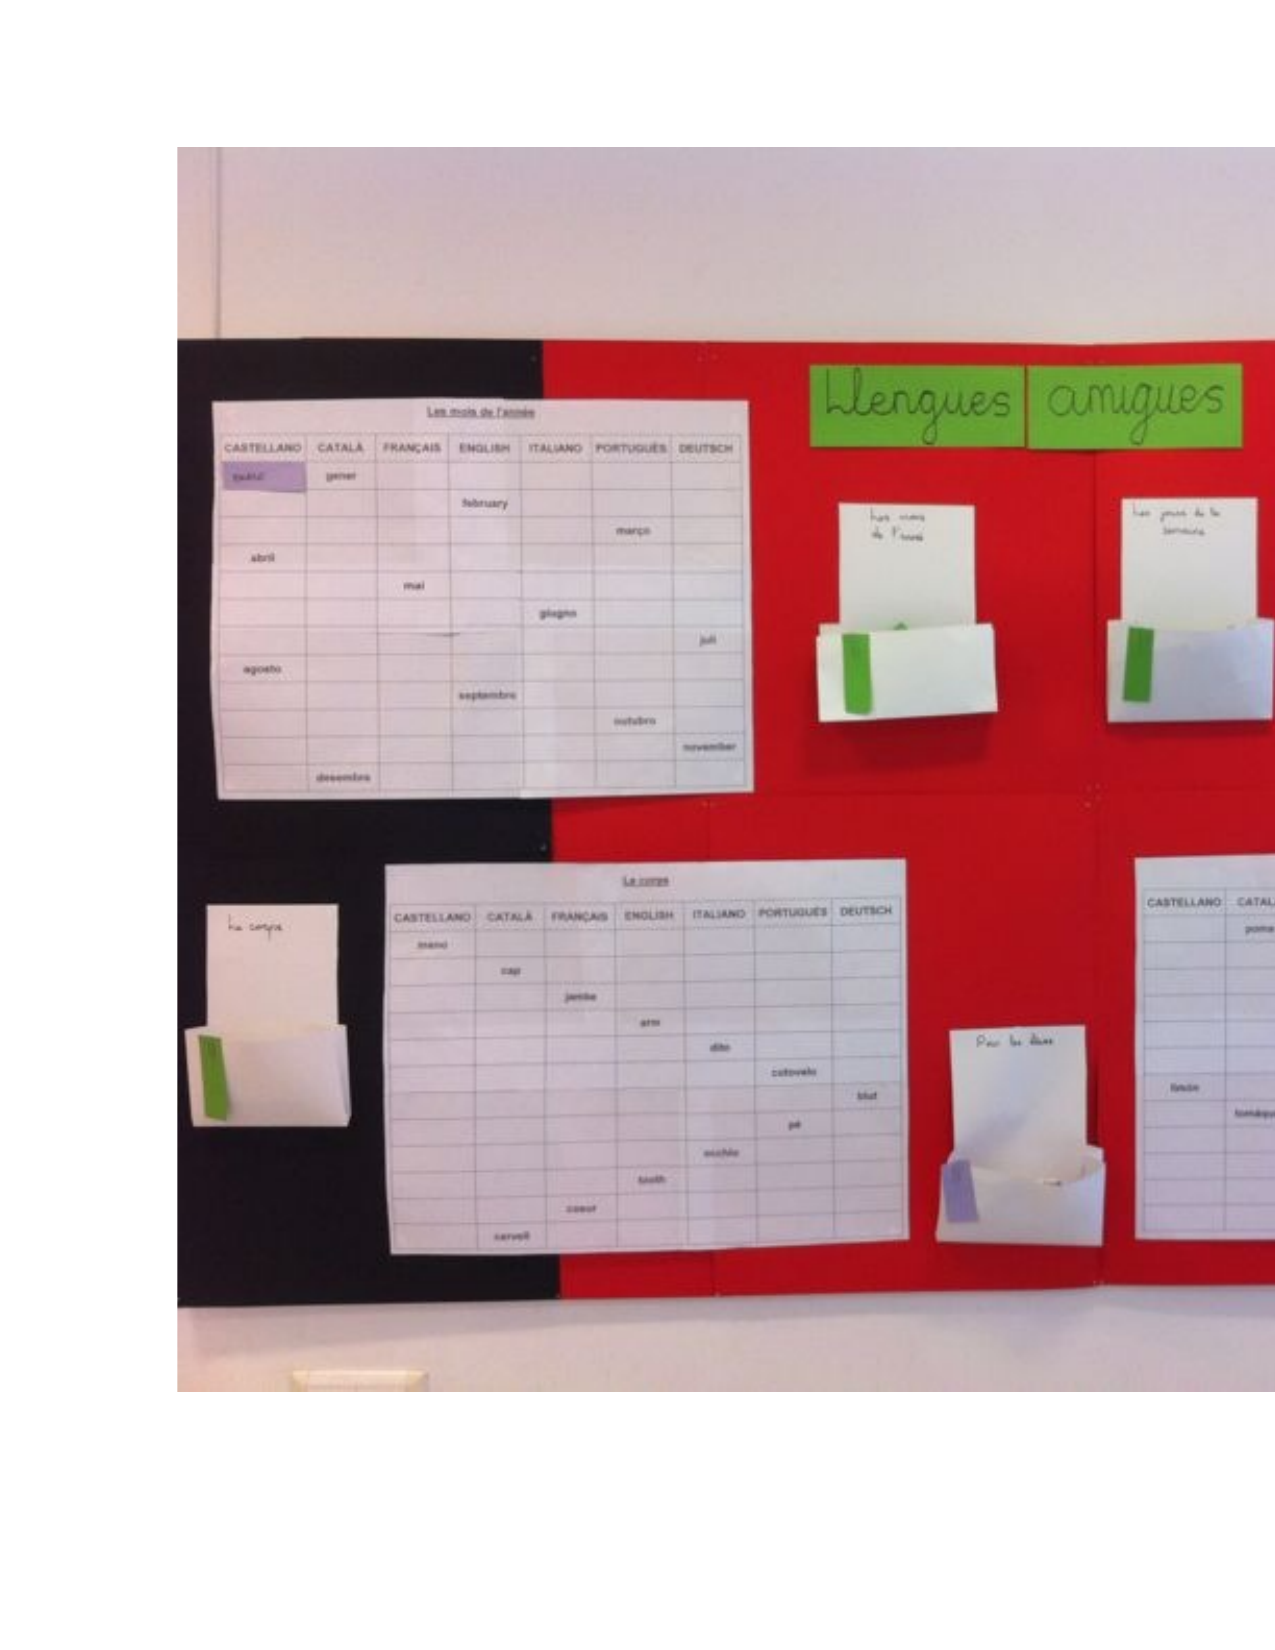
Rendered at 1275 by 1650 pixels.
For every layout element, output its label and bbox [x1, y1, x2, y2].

picture [177, 147, 1275, 1392]
